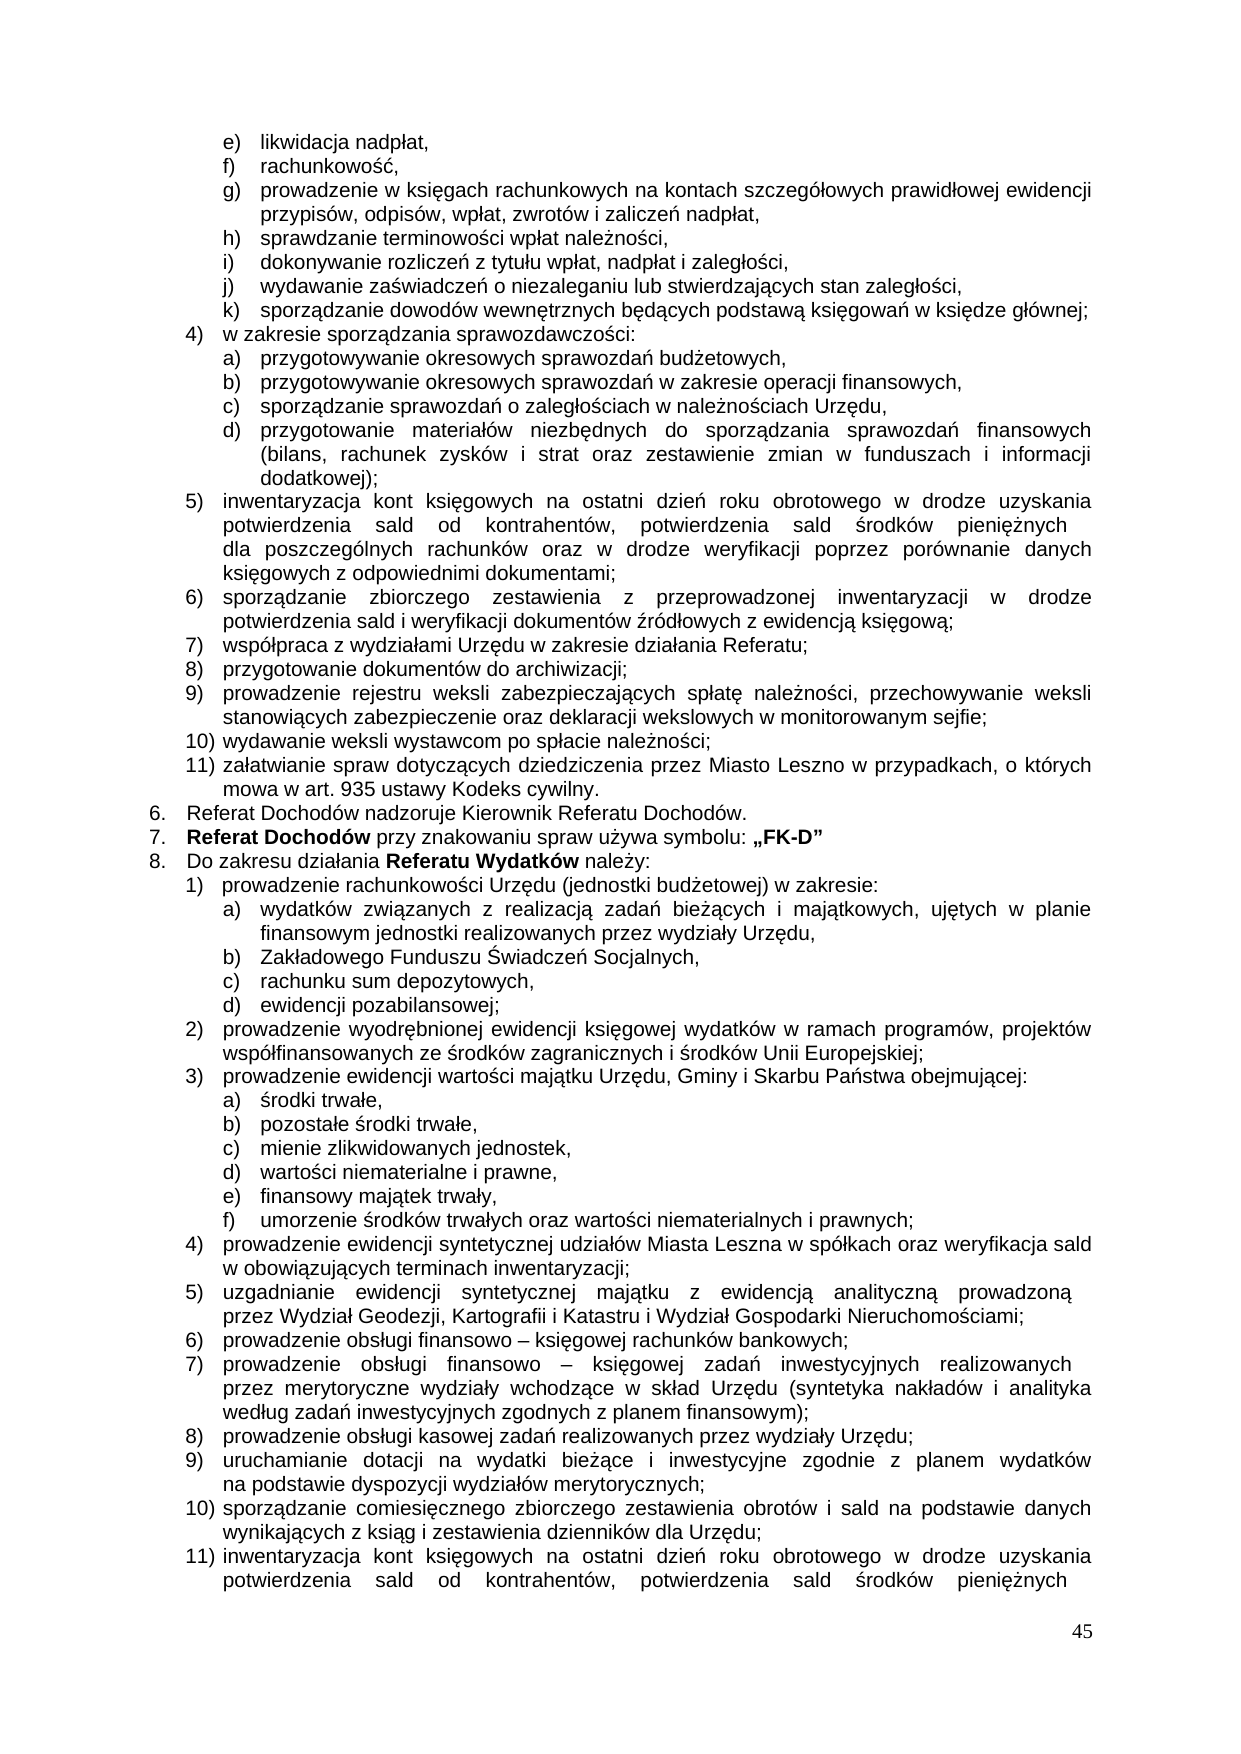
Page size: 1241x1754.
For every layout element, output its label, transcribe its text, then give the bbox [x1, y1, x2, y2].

list prowadzenie w księgach rachunkowych na kontach szczegółowych prawidłowej ewidencji przypisów, odpisów, wpłat, zwrotów i zaliczeń nadpłat, [223, 178, 1092, 226]
list przygotowanie dokumentów do archiwizacji; [185, 657, 1092, 681]
list mienie zlikwidowanych jednostek, [223, 1136, 1092, 1160]
list prowadzenie wyodrębnionej ewidencji księgowej wydatków w ramach programów, projektów współfinansowanych ze środków zagranicznych i środków Unii Europejskiej; [185, 1016, 1092, 1064]
list Do zakresu działania Referatu Wydatków należy: [149, 849, 1092, 873]
list umorzenie środków trwałych oraz wartości niematerialnych i prawnych; [223, 1208, 1092, 1232]
list prowadzenie obsługi finansowo – księgowej zadań inwestycyjnych realizowanych przez merytoryczne wydziały wchodzące w skład Urzędu (syntetyka nakładów i analityka według zadań inwestycyjnych zgodnych z planem finansowym); [185, 1352, 1092, 1424]
list przygotowanie materiałów niezbędnych do sporządzania sprawozdań finansowych (bilans, rachunek zysków i strat oraz zestawienie zmian w funduszach i informacji dodatkowej); [223, 417, 1092, 489]
list prowadzenie ewidencji syntetycznej udziałów Miasta Leszna w spółkach oraz weryfikacja sald w obowiązujących terminach inwentaryzacji; [185, 1232, 1092, 1280]
list wydatków związanych z realizacją zadań bieżących i majątkowych, ujętych w planie finansowym jednostki realizowanych przez wydziały Urzędu, [223, 897, 1092, 944]
list wydawanie weksli wystawcom po spłacie należności; [185, 729, 1092, 753]
list współpraca z wydziałami Urzędu w zakresie działania Referatu; [185, 633, 1092, 657]
list załatwianie spraw dotyczących dziedziczenia przez Miasto Leszno w przypadkach, o których mowa w art. 935 ustawy Kodeks cywilny. [185, 753, 1092, 801]
list uzgadnianie ewidencji syntetycznej majątku z ewidencją analityczną prowadzoną przez Wydział Geodezji, Kartografii i Katastru i Wydział Gospodarki Nieruchomościami; [185, 1280, 1092, 1328]
list prowadzenie obsługi kasowej zadań realizowanych przez wydziały Urzędu; [185, 1424, 1092, 1448]
list Referat Dochodów przy znakowaniu spraw używa symbolu: „FK-D” [149, 825, 1092, 849]
list Referat Dochodów nadzoruje Kierownik Referatu Dochodów. [149, 801, 1092, 825]
list przygotowywanie okresowych sprawozdań budżetowych, [223, 346, 1092, 369]
list sporządzanie zbiorczego zestawienia z przeprowadzonej inwentaryzacji w drodze potwierdzenia sald i weryfikacji dokumentów źródłowych z ewidencją księgową; [185, 585, 1092, 633]
list rachunku sum depozytowych, [223, 968, 1092, 992]
list dokonywanie rozliczeń z tytułu wpłat, nadpłat i zaległości, [223, 250, 1092, 274]
list prowadzenie obsługi finansowo – księgowej rachunków bankowych; [185, 1328, 1092, 1352]
list uruchamianie dotacji na wydatki bieżące i inwestycyjne zgodnie z planem wydatków na podstawie dyspozycji wydziałów merytorycznych; [185, 1448, 1092, 1496]
list finansowy majątek trwały, [223, 1184, 1092, 1208]
list środki trwałe, [223, 1088, 1092, 1112]
list wydawanie zaświadczeń o niezaleganiu lub stwierdzających stan zaległości, [223, 274, 1092, 298]
list wartości niematerialne i prawne, [223, 1160, 1092, 1184]
list w zakresie sporządzania sprawozdawczości: [185, 322, 1092, 346]
list sporządzanie comiesięcznego zbiorczego zestawienia obrotów i sald na podstawie danych wynikających z ksiąg i zestawienia dzienników dla Urzędu; [185, 1496, 1092, 1543]
list sprawdzanie terminowości wpłat należności, [223, 226, 1092, 250]
list przygotowywanie okresowych sprawozdań w zakresie operacji finansowych, [223, 369, 1092, 393]
list pozostałe środki trwałe, [223, 1112, 1092, 1136]
list likwidacja nadpłat, [223, 130, 1092, 154]
list prowadzenie ewidencji wartości majątku Urzędu, Gminy i Skarbu Państwa obejmującej: [185, 1064, 1092, 1088]
list prowadzenie rejestru weksli zabezpieczających spłatę należności, przechowywanie weksli stanowiących zabezpieczenie oraz deklaracji wekslowych w monitorowanym sejfie; [185, 681, 1092, 729]
list ewidencji pozabilansowej; [223, 992, 1092, 1016]
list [185, 1543, 1092, 1591]
list rachunkowość, [223, 154, 1092, 178]
list sporządzanie dowodów wewnętrznych będących podstawą księgowań w księdze głównej; [223, 298, 1092, 322]
list prowadzenie rachunkowości Urzędu (jednostki budżetowej) w zakresie: [185, 873, 1092, 897]
list Zakładowego Funduszu Świadczeń Socjalnych, [223, 944, 1092, 968]
list sporządzanie sprawozdań o zaległościach w należnościach Urzędu, [223, 393, 1092, 417]
